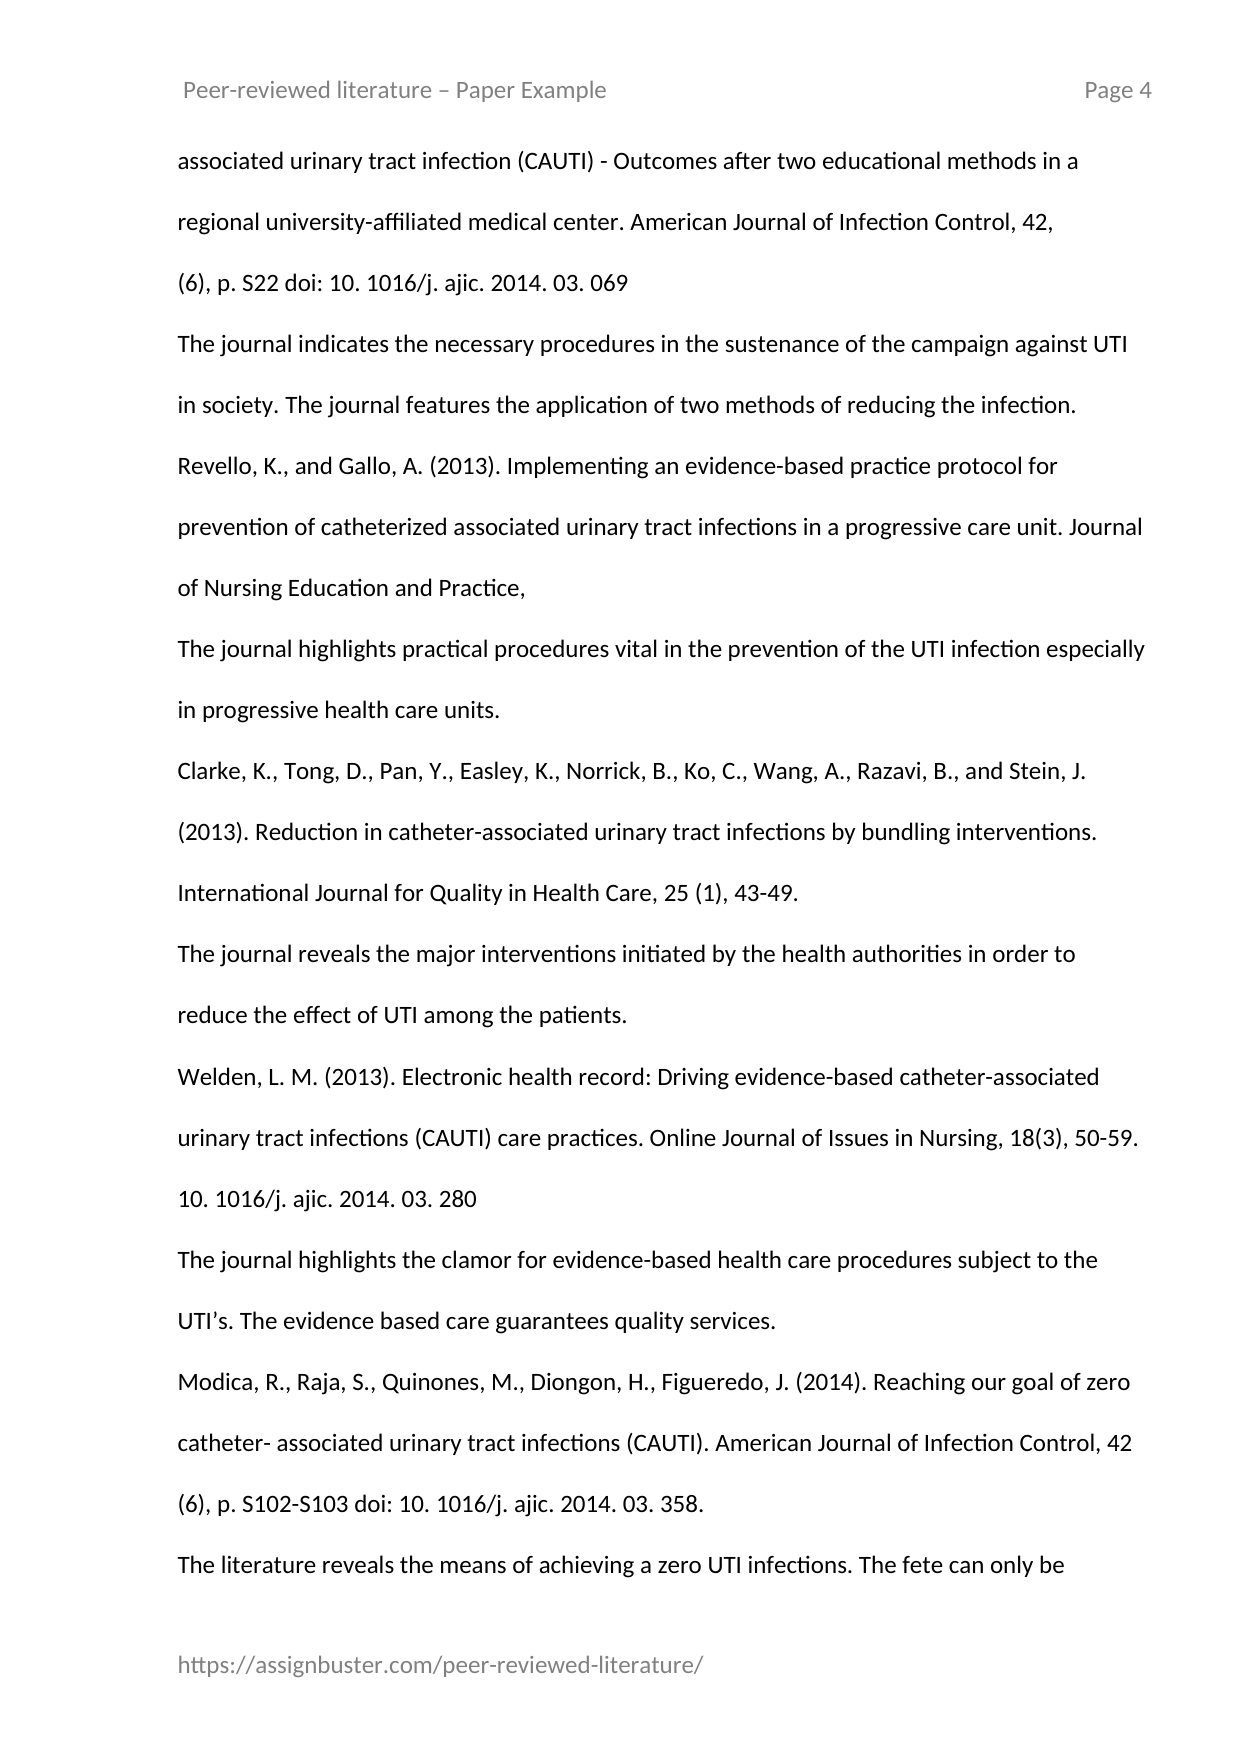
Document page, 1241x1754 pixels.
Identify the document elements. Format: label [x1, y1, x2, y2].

text [177, 145, 1152, 1579]
